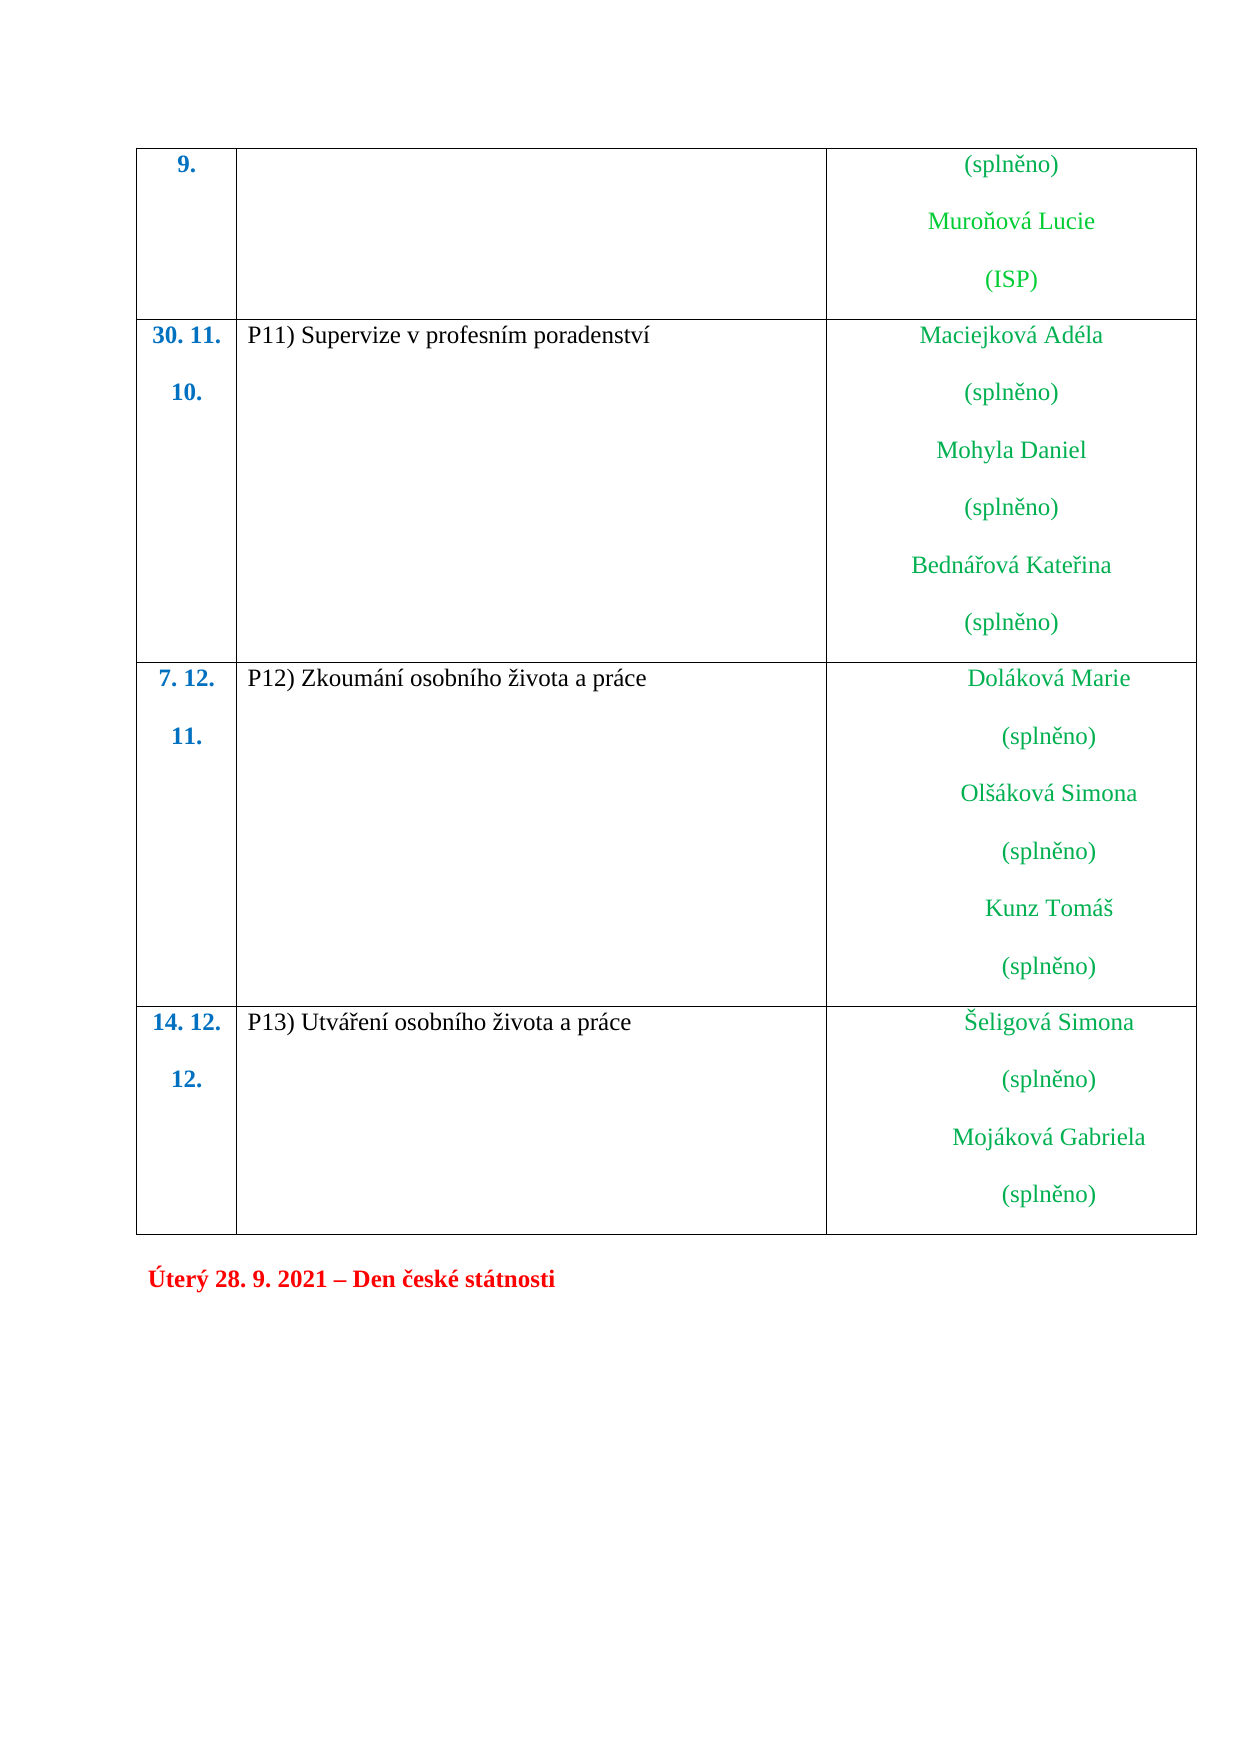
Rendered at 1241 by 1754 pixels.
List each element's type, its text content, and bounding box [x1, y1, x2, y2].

table_cell P12) Zkoumání osobního života a práce [237, 663, 826, 1006]
text Úterý 28. 9. 2021 – Den české státnosti [148, 1264, 1093, 1293]
table_cell 7. 12. 11. [137, 663, 236, 1006]
table_cell Maciejková Adéla (splněno) Mohyla Daniel (splněno) Bednářová Kateřina (splněno) [827, 320, 1196, 662]
table_cell P11) Supervize v profesním poradenství [237, 320, 826, 662]
table_cell Doláková Marie (splněno) Olšáková Simona (splněno) Kunz Tomáš (splněno) [827, 663, 1196, 1006]
table_cell 30. 11. 10. [137, 320, 236, 662]
table_cell 23. 11. 9. [137, 149, 236, 319]
table_cell 14. 12. 12. [137, 1007, 236, 1234]
table_cell Šeligová Simona (splněno) Mojáková Gabriela (splněno) [827, 1007, 1196, 1234]
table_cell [827, 149, 1196, 319]
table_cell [237, 149, 826, 319]
table_cell P13) Utváření osobního života a práce [237, 1007, 826, 1234]
